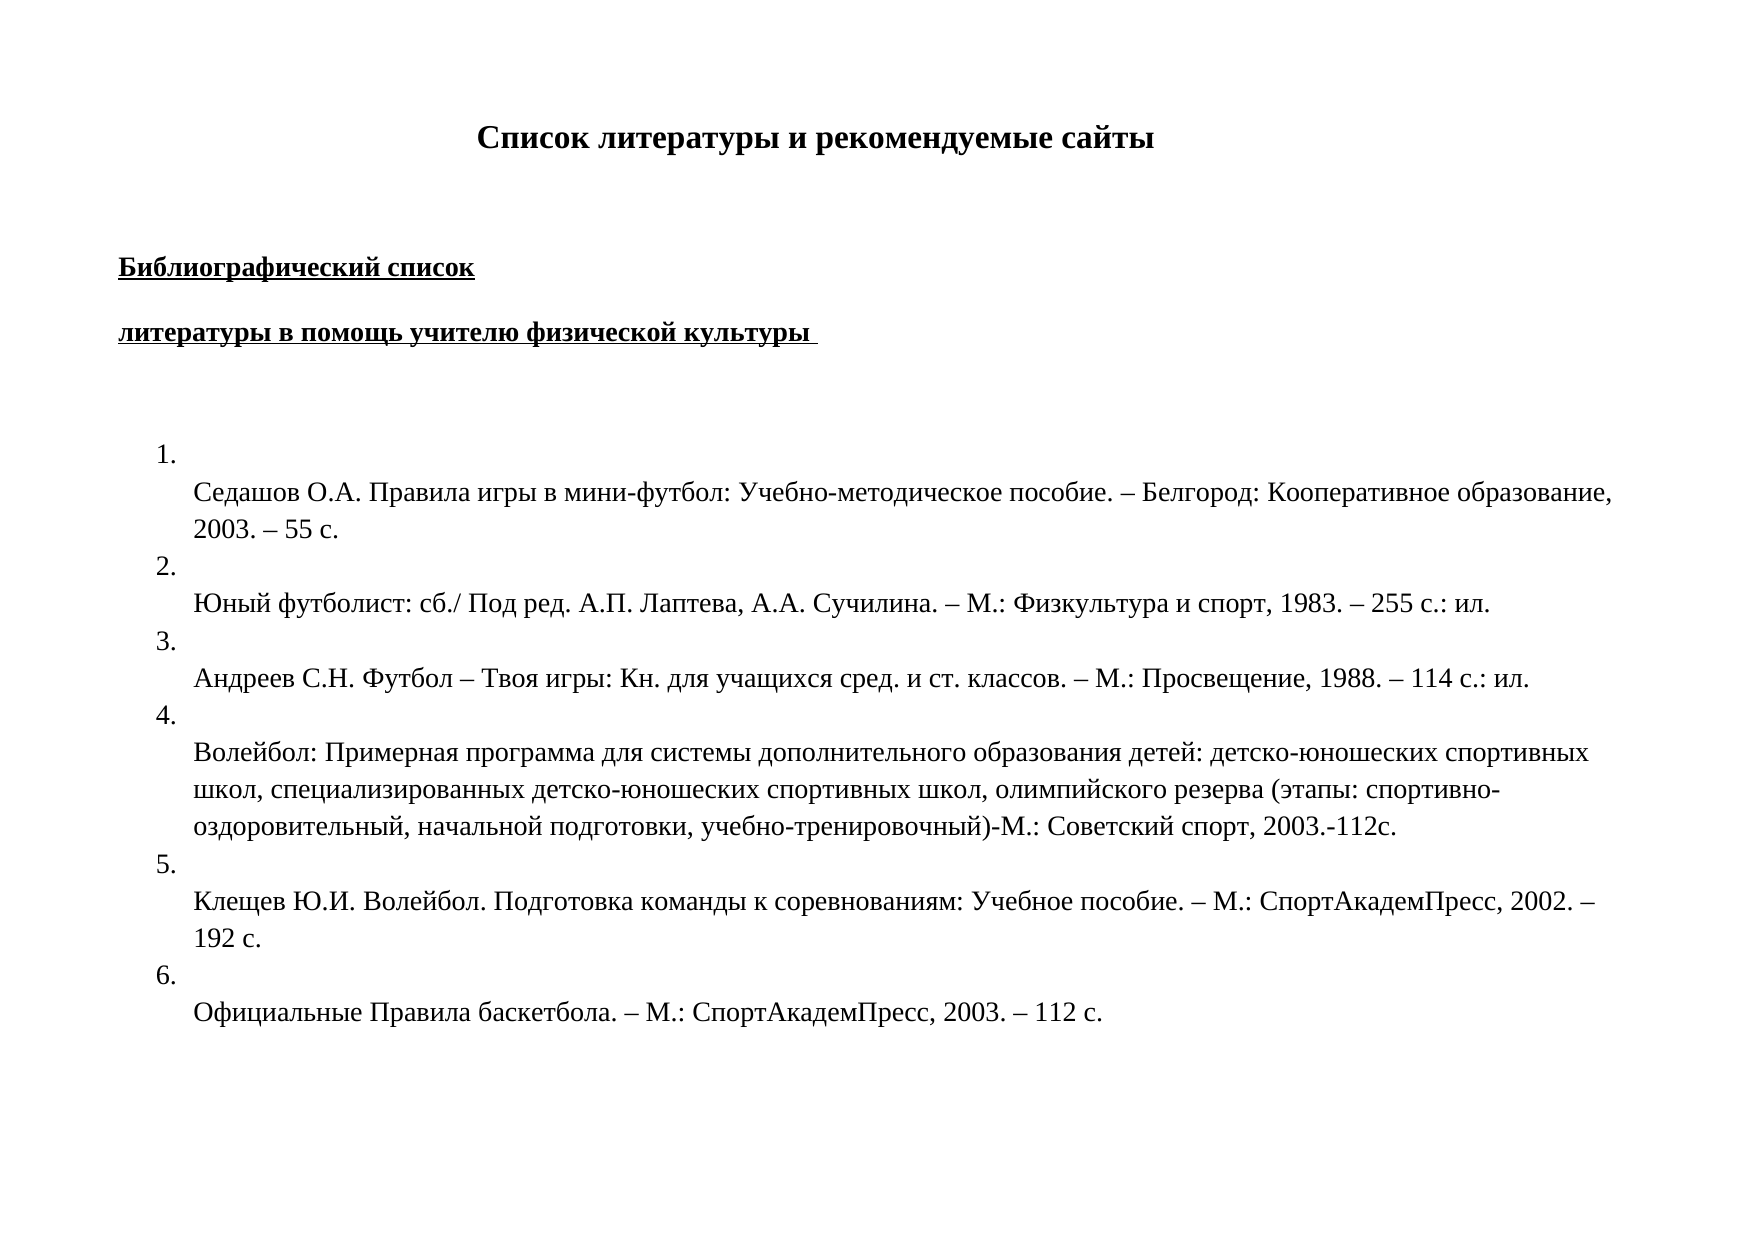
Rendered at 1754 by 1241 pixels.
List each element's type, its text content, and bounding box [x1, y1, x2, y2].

list Седашов О.А. Правила игры в мини-футбол: Учебно-методическое пособие. – Белгород: Кооперативное образование, 2003. – 55 с. [156, 438, 1636, 544]
text Список литературы и рекомендуемые сайты [193, 118, 1636, 156]
list Андреев С.Н. Футбол – Твоя игры: Кн. для учащихся сред. и ст. классов. – М.: Просвещение, 1988. – 114 с.: ил. [156, 623, 1636, 693]
list Волейбол: Примерная программа для системы дополнительного образования детей: детско-юношеских спортивных школ, специализированных детско-юношеских спортивных школ, олимпийского резерва (этапы: спортивно-оздоровительный, начальной подготовки, учебно-тренировочный)-М.: Советский спорт, 2003.-112с. [156, 698, 1636, 842]
list Официальные Правила баскетбола. – М.: СпортАкадемПресс, 2003. – 112 с. [156, 958, 1636, 1028]
text Библиографический список литературы в помощь учителю физической культуры [118, 185, 1636, 408]
list Клещев Ю.И. Волейбол. Подготовка команды к соревнованиям: Учебное пособие. – М.: СпортАкадемПресс, 2002. – 192 с. [156, 847, 1636, 953]
list Юный футболист: сб./ Под ред. А.П. Лаптева, А.А. Сучилина. – М.: Физкультура и спорт, 1983. – 255 с.: ил. [156, 549, 1636, 619]
